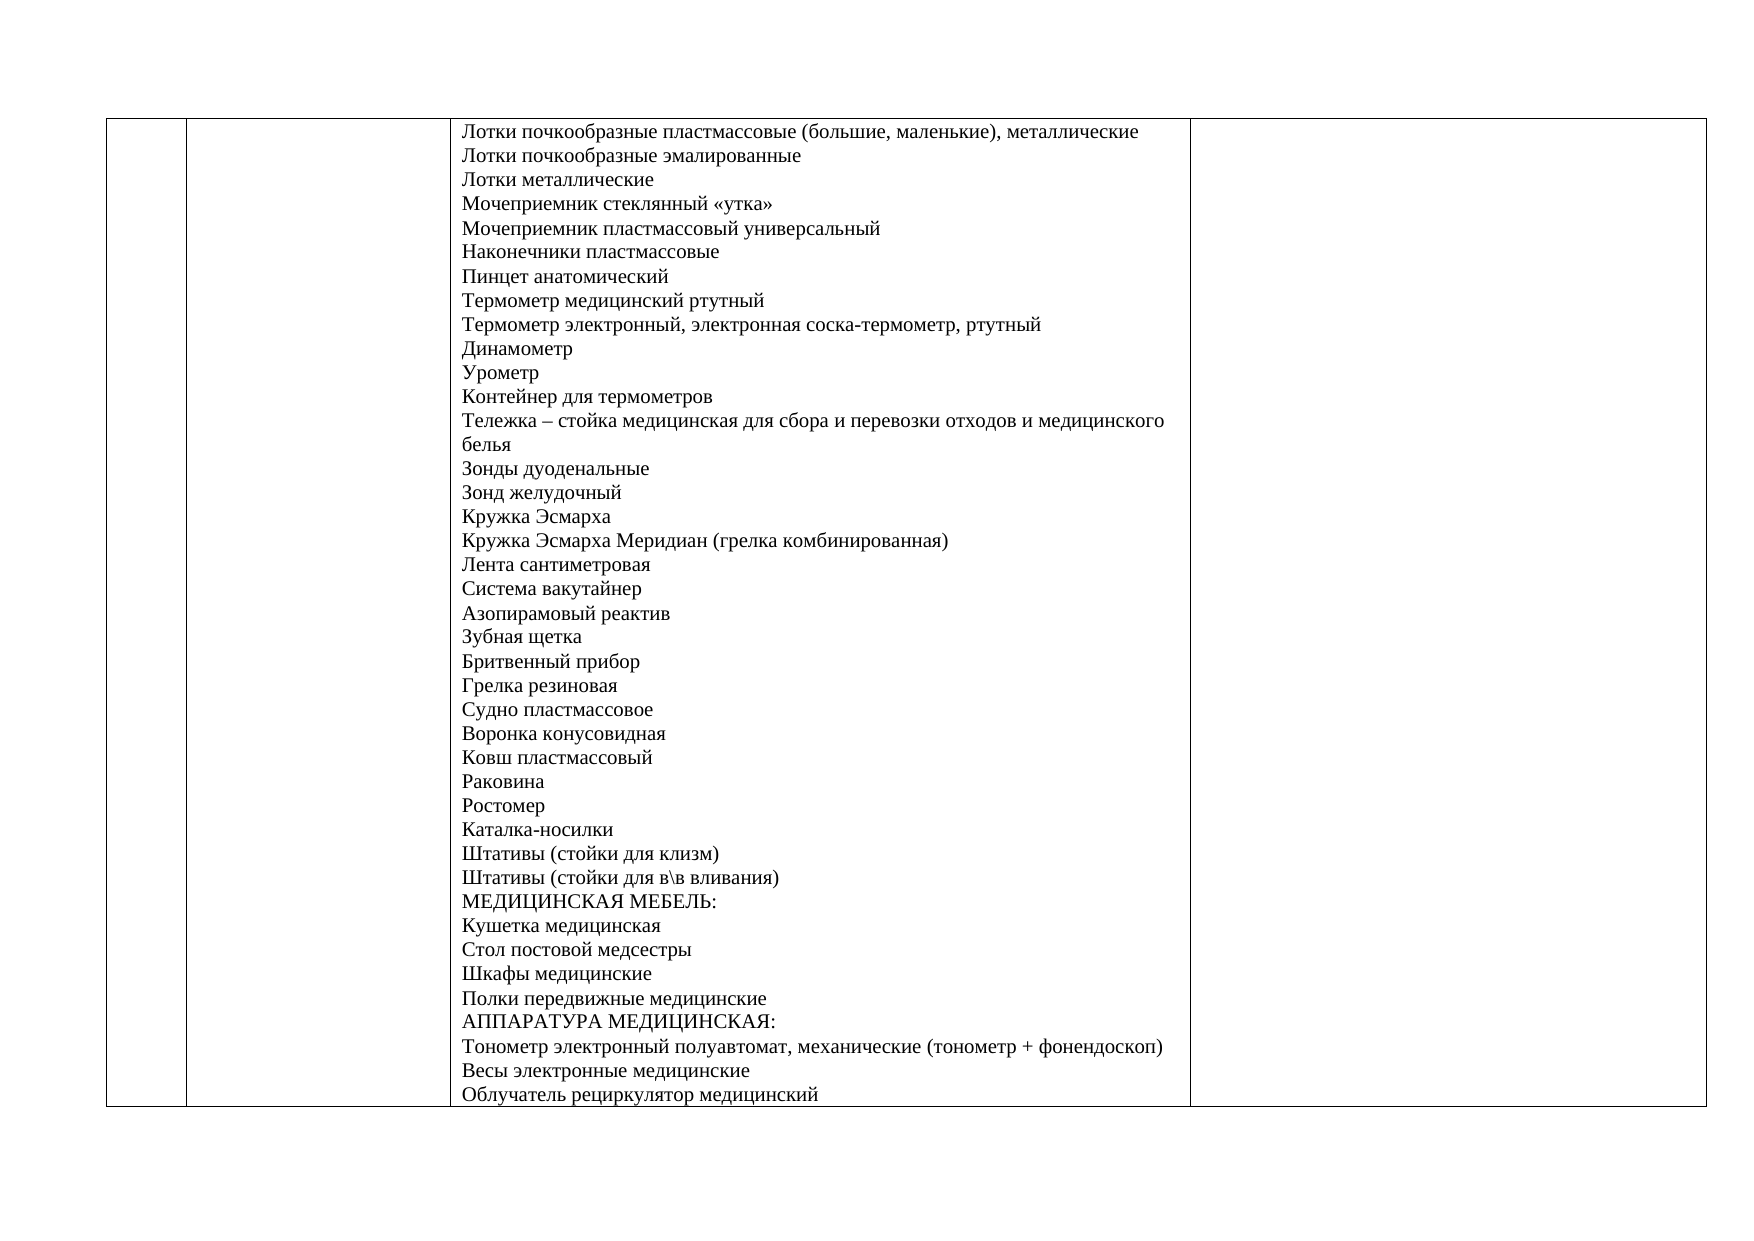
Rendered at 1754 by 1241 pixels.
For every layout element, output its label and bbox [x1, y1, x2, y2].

table_cell [107, 119, 186, 1106]
table_cell [187, 119, 450, 1106]
table_cell [1191, 119, 1706, 1106]
table_cell [451, 119, 1190, 1106]
